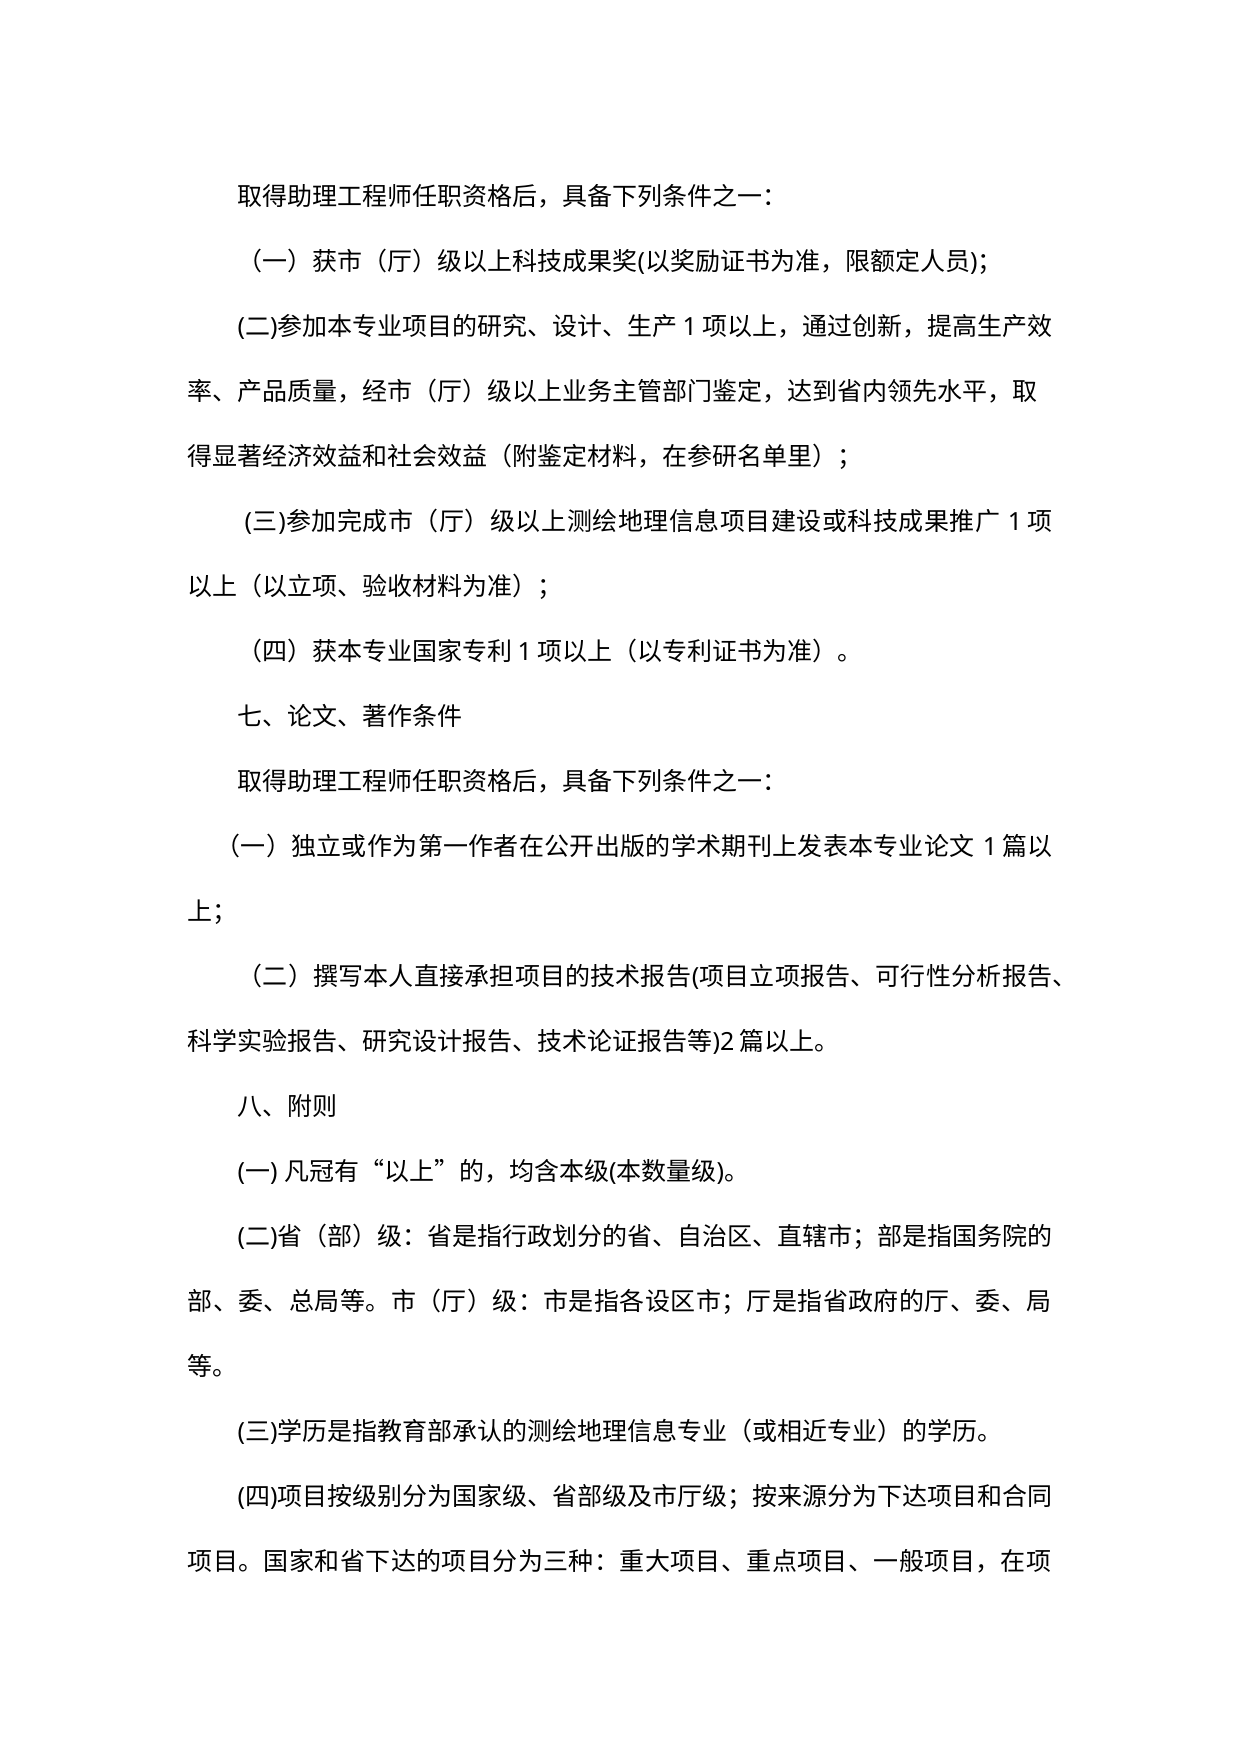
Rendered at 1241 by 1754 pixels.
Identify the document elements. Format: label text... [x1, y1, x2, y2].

text （一）独立或作为第一作者在公开出版的学术期刊上发表本专业论文1篇以上； [187, 812, 1053, 942]
text 取得助理工程师任职资格后，具备下列条件之一： [187, 162, 1053, 227]
text (三)学历是指教育部承认的测绘地理信息专业（或相近专业）的学历。 [187, 1397, 1053, 1462]
text 七、论文、著作条件 [187, 682, 1053, 747]
text (二)参加本专业项目的研究、设计、生产1项以上，通过创新，提高生产效率、产品质量，经市（厅）级以上业务主管部门鉴定，达到省内领先水平，取得显著经济效益和社会效益（附鉴定材料，在参研名单里）； [187, 292, 1053, 487]
text 取得助理工程师任职资格后，具备下列条件之一： [187, 747, 1053, 812]
text 八、附则 [187, 1072, 1053, 1137]
text (三)参加完成市（厅）级以上测绘地理信息项目建设或科技成果推广1项以上（以立项、验收材料为准）； [187, 487, 1053, 617]
text （四）获本专业国家专利1项以上（以专利证书为准）。 [187, 617, 1053, 682]
text (一) 凡冠有“以上”的，均含本级(本数量级)。 [187, 1137, 1053, 1202]
text （二）撰写本人直接承担项目的技术报告(项目立项报告、可行性分析报告、科学实验报告、研究设计报告、技术论证报告等)2篇以上。 [187, 942, 1053, 1072]
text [187, 1462, 1053, 1592]
text (二)省（部）级：省是指行政划分的省、自治区、直辖市；部是指国务院的部、委、总局等。市（厅）级：市是指各设区市；厅是指省政府的厅、委、局等。 [187, 1202, 1053, 1397]
text （一）获市（厅）级以上科技成果奖(以奖励证书为准，限额定人员)； [187, 227, 1053, 292]
